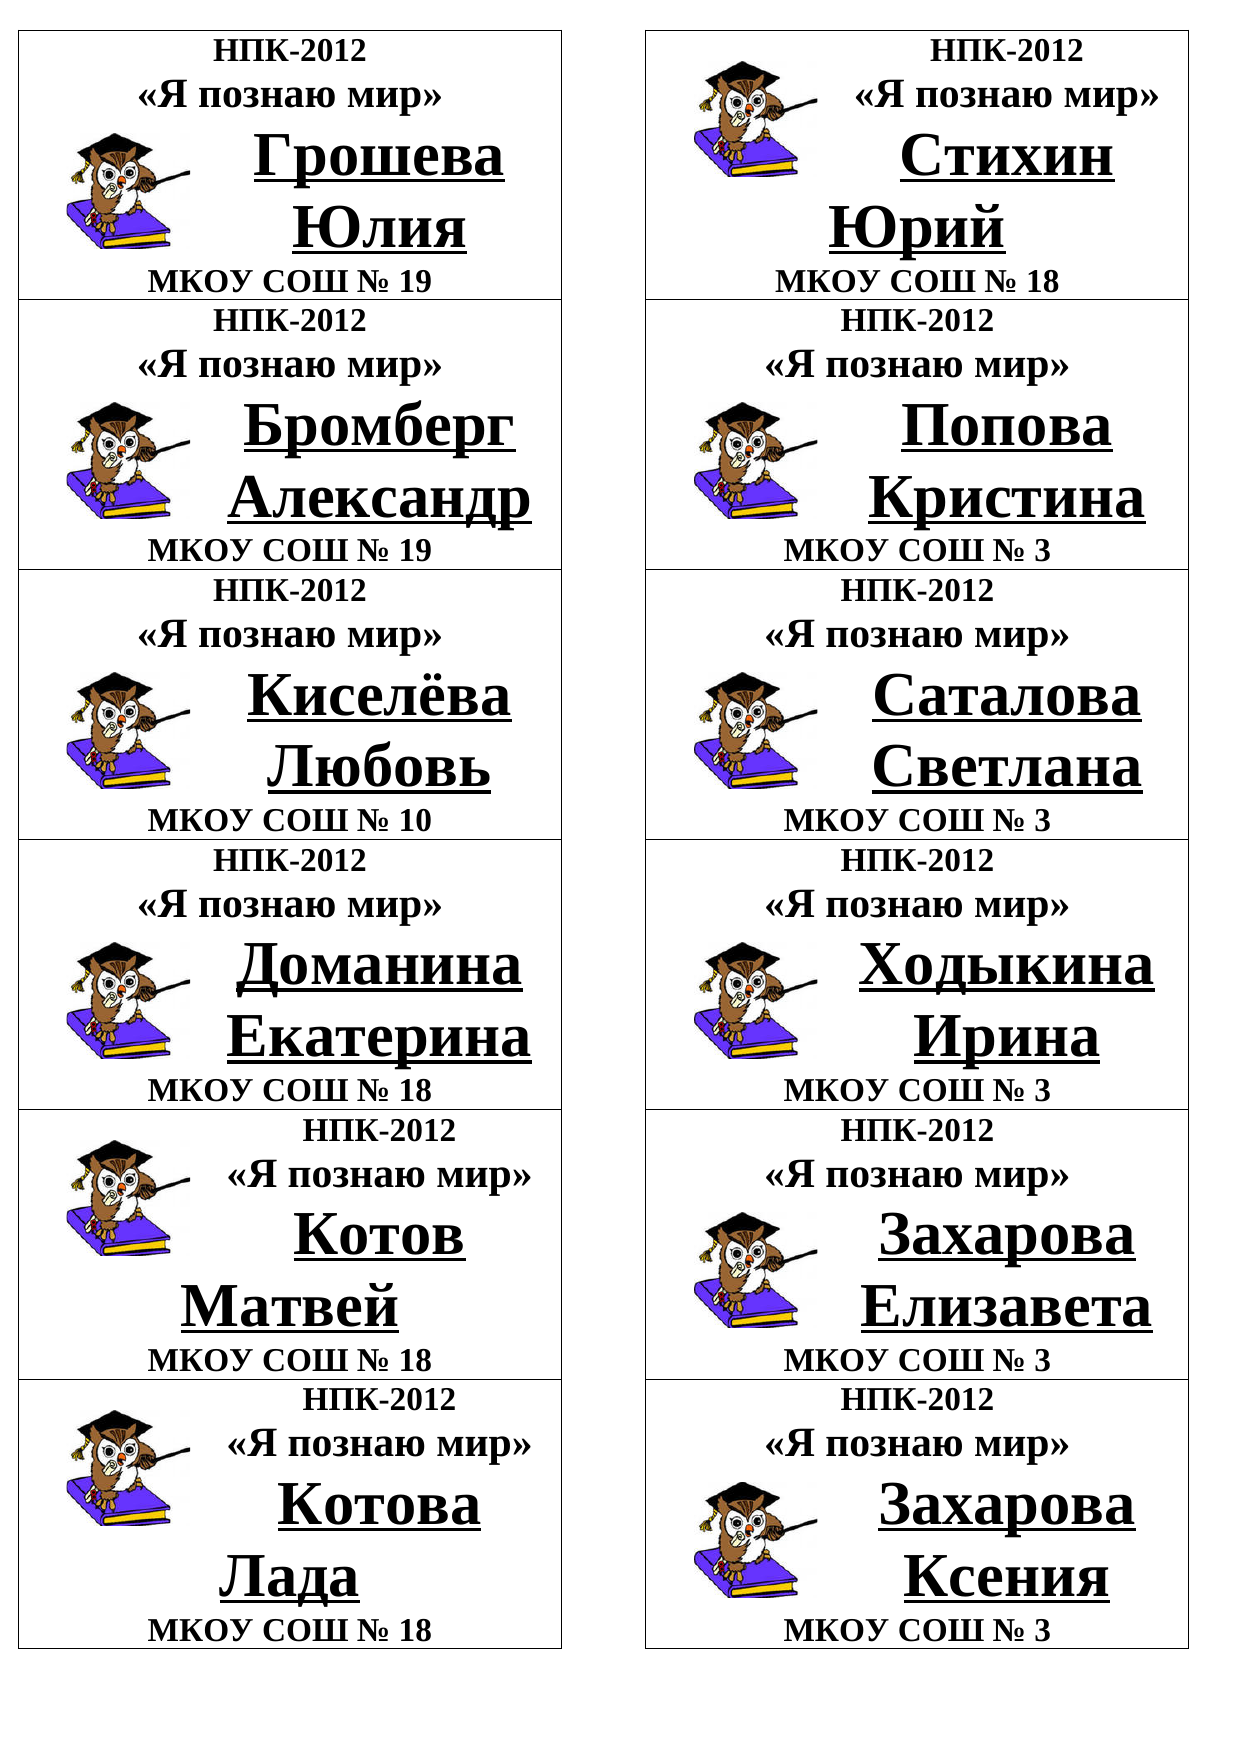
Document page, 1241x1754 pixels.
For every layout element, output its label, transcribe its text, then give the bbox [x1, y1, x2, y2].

picture [66, 402, 191, 519]
picture [694, 1212, 818, 1328]
table_cell НПК-2012 «Я познаю мир» Стихин Юрий МКОУ СОШ № 18 [646, 31, 1188, 299]
picture [66, 672, 191, 789]
table_cell НПК-2012 «Я познаю мир» Саталова Светлана МКОУ СОШ № 3 [646, 570, 1188, 839]
table_cell НПК-2012 «Я познаю мир» Киселёва Любовь МКОУ СОШ № 10 [19, 570, 561, 839]
table_cell НПК-2012 «Я познаю мир» Котова Лада МКОУ СОШ № 18 [19, 1380, 561, 1648]
picture [694, 61, 818, 177]
table_cell НПК-2012 «Я познаю мир» Котов Матвей МКОУ СОШ № 18 [19, 1110, 561, 1378]
picture [66, 1140, 191, 1256]
picture [694, 942, 818, 1059]
picture [66, 942, 191, 1059]
table_cell НПК-2012 «Я познаю мир» Бромберг Александр МКОУ СОШ № 19 [19, 300, 561, 569]
table_cell НПК-2012 «Я познаю мир» Захарова Елизавета МКОУ СОШ № 3 [646, 1110, 1188, 1378]
picture [694, 672, 818, 789]
picture [66, 1410, 191, 1526]
table_cell НПК-2012 «Я познаю мир» Захарова Ксения МКОУ СОШ № 3 [646, 1380, 1188, 1648]
table_cell НПК-2012 «Я познаю мир» Грошева Юлия МКОУ СОШ № 19 [19, 31, 561, 299]
table_cell НПК-2012 «Я познаю мир» Доманина Екатерина МКОУ СОШ № 18 [19, 840, 561, 1109]
picture [694, 402, 818, 519]
picture [694, 1482, 818, 1598]
table_cell НПК-2012 «Я познаю мир» Попова Кристина МКОУ СОШ № 3 [646, 300, 1188, 569]
table_cell НПК-2012 «Я познаю мир» Ходыкина Ирина МКОУ СОШ № 3 [646, 840, 1188, 1109]
picture [66, 133, 191, 249]
